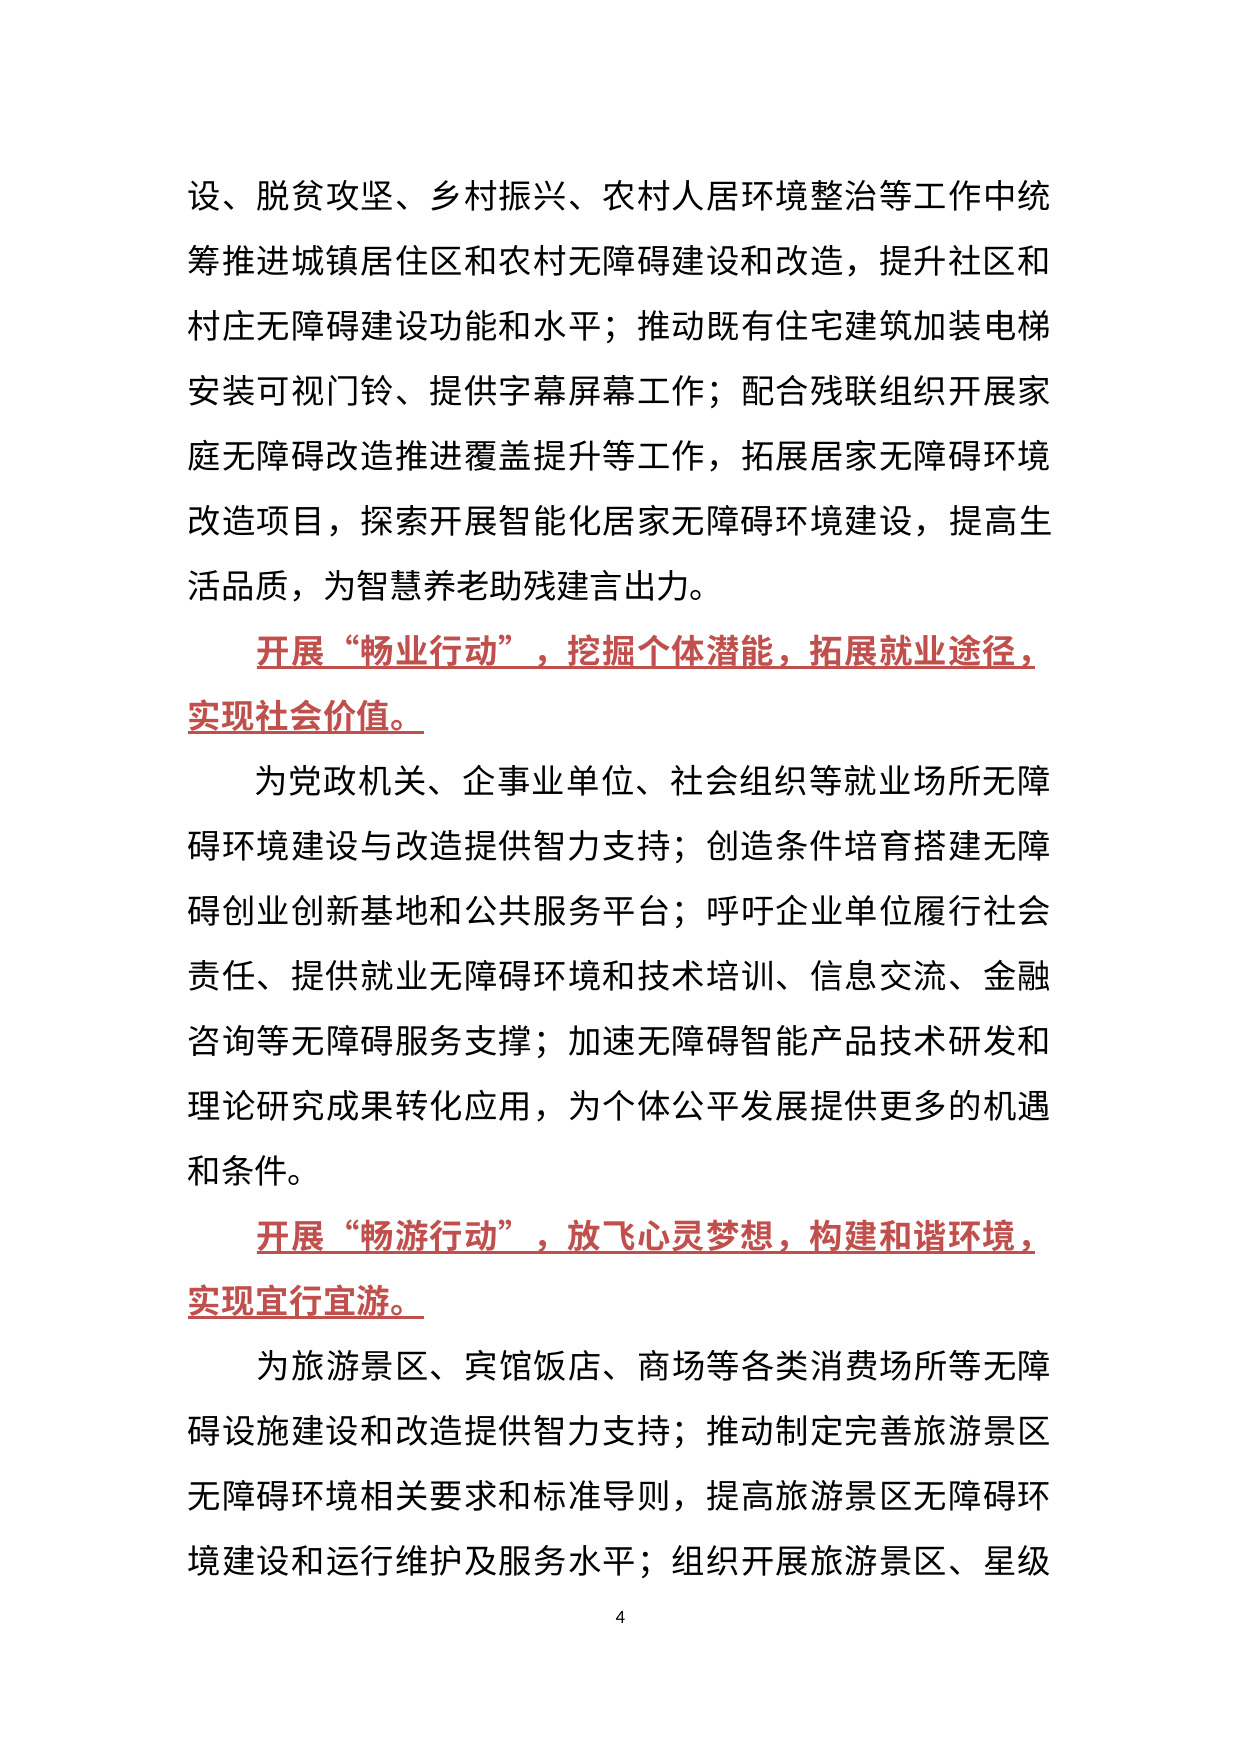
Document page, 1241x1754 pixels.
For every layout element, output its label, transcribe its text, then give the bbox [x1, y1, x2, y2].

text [187, 162, 1053, 617]
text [187, 1332, 1053, 1592]
text 开展“畅游行动”，放飞心灵梦想，构建和谐环境，实现宜行宜游。 [187, 1202, 1053, 1332]
text 开展“畅业行动”，挖掘个体潜能，拓展就业途径，实现社会价值。 [187, 617, 1053, 747]
text 为党政机关、企事业单位、社会组织等就业场所无障碍环境建设与改造提供智力支持；创造条件培育搭建无障碍创业创新基地和公共服务平台；呼吁企业单位履行社会责任、提供就业无障碍环境和技术培训、信息交流、金融咨询等无障碍服务支撑；加速无障碍智能产品技术研发和理论研究成果转化应用，为个体公平发展提供更多的机遇和条件。 [187, 747, 1053, 1202]
